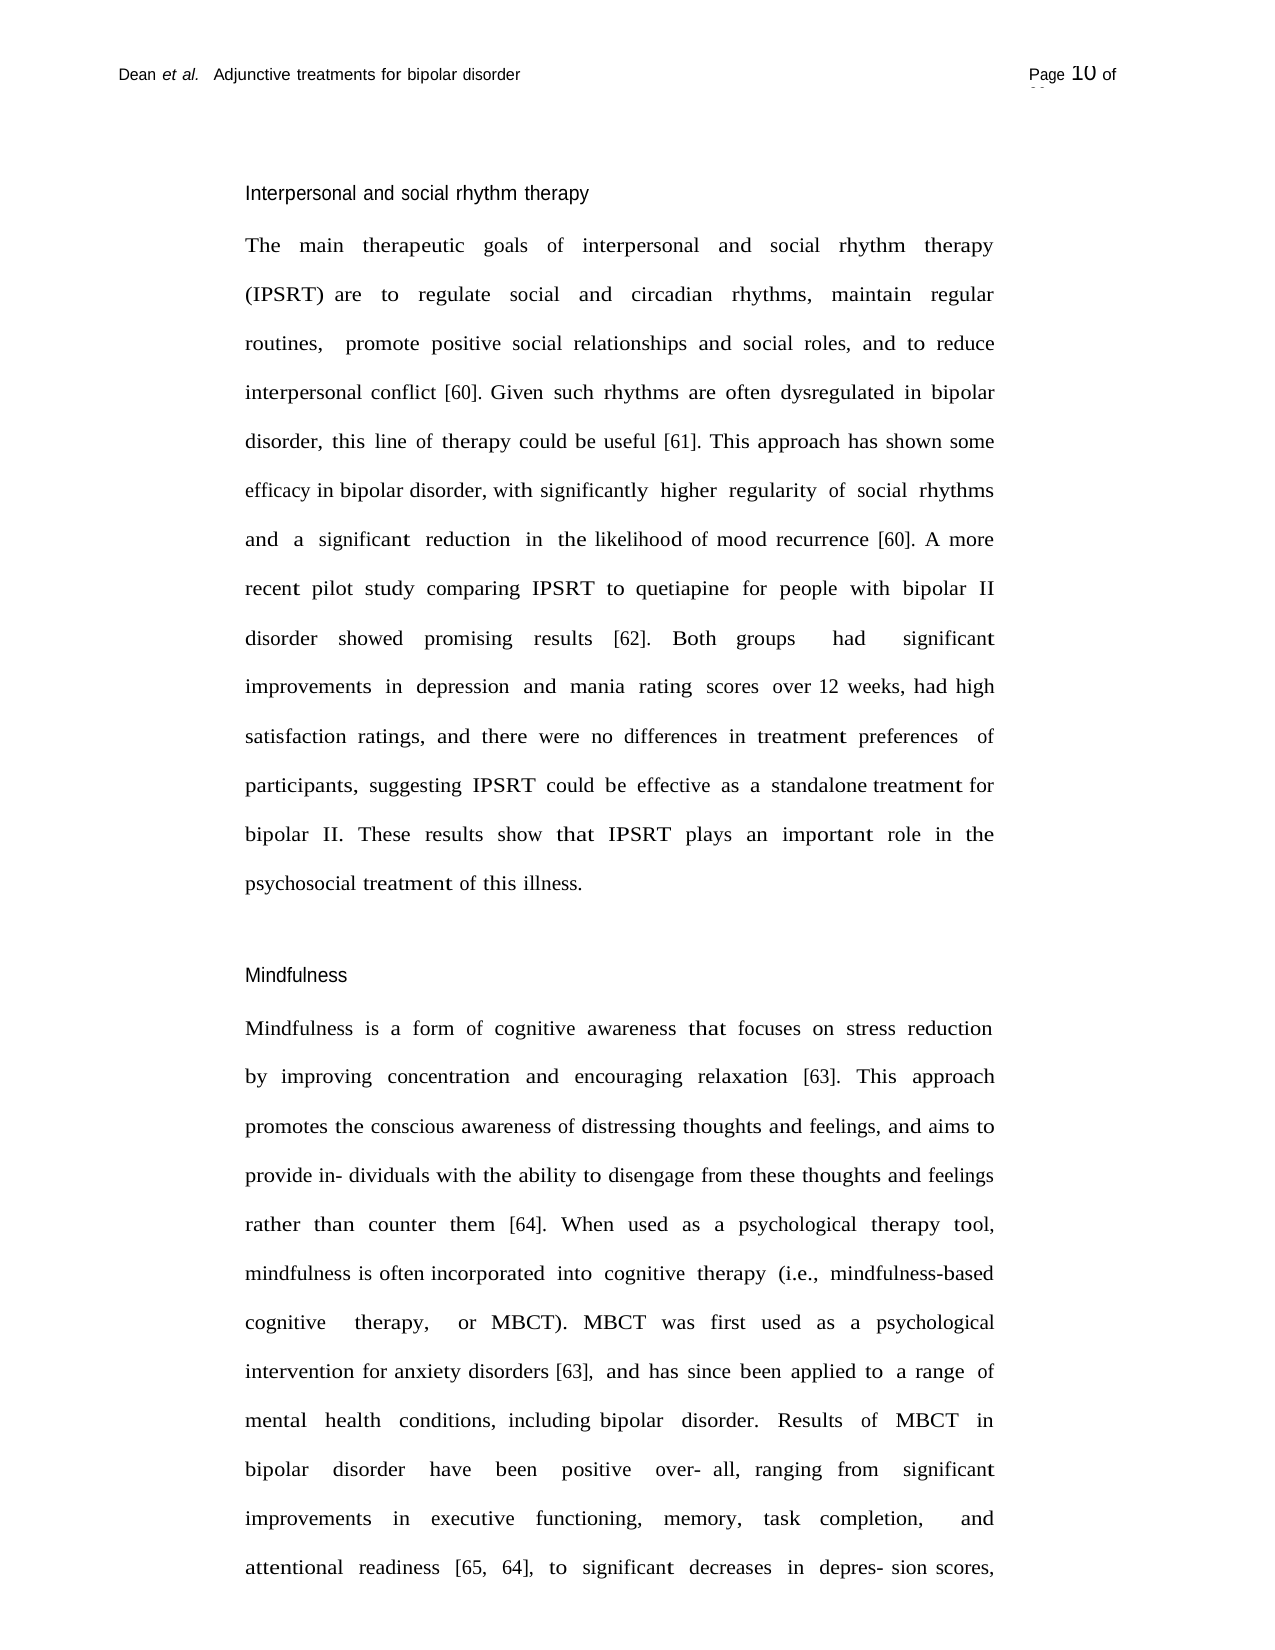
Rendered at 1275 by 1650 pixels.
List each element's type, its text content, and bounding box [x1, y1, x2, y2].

text Interpersonal and social rhythm therapy [245, 180, 1133, 204]
text Mindfulness [245, 963, 1133, 987]
text The main therapeutic goals of interpersonal and social rhythm therapy (IPSRT) are to regulate social and circadian rhythms, maintain regular routines, promote positive social relationships and social roles, and to reduce interpersonal conflict [60]. Given such rhythms are often dysregulated in bipolar disorder, this line of therapy could be useful [61]. This approach has shown some efficacy in bipolar disorder, with significantly higher regularity of social rhythms and a significant reduction in the likelihood of mood recurrence [60]. A more recent pilot study comparing IPSRT to quetiapine for people with bipolar II disorder showed promising results [62]. Both groups had significant improvements in depression and mania rating scores over 12 weeks, had high satisfaction ratings, and there were no differences in treatment preferences of participants, suggesting IPSRT could be effective as a standalone treatment for bipolar II. These results show that IPSRT plays an important role in the psychosocial treatment of this illness. [245, 233, 994, 895]
